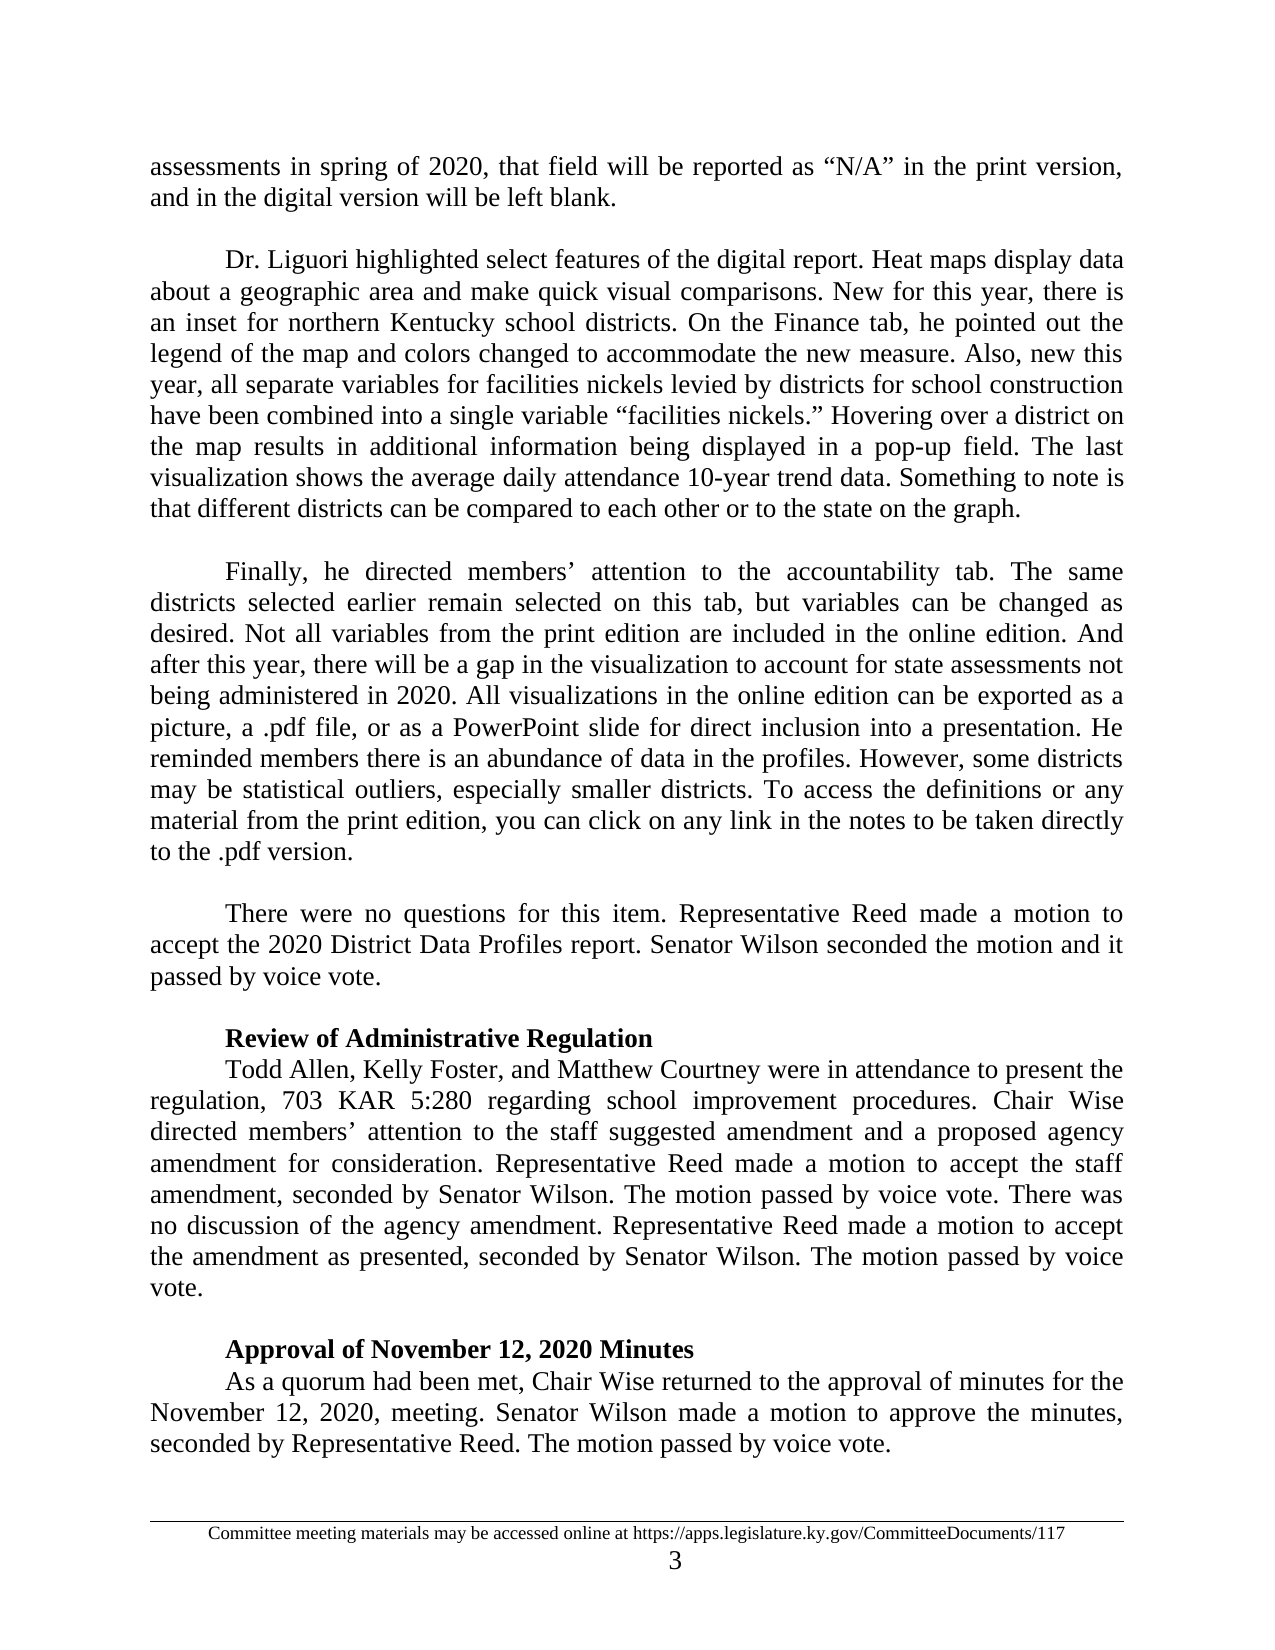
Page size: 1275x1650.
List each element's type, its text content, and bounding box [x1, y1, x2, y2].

text There were no questions for this item. Representative Reed made a motion to accept the 2020 District Data Profiles report. Senator Wilson seconded the motion and it passed by voice vote. [150, 897, 1125, 991]
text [150, 150, 1125, 212]
text As a quorum had been met, Chair Wise returned to the approval of minutes for the November 12, 2020, meeting. Senator Wilson made a motion to approve the minutes, seconded by Representative Reed. The motion passed by voice vote. [150, 1365, 1125, 1458]
text Finally, he directed members’ attention to the accountability tab. The same districts selected earlier remain selected on this tab, but variables can be changed as desired. Not all variables from the print edition are included in the online edition. And after this year, there will be a gap in the visualization to account for state assessments not being administered in 2020. All visualizations in the online edition can be exported as a picture, a .pdf file, or as a PowerPoint slide for direct inclusion into a presentation. He reminded members there is an abundance of data in the profiles. However, some districts may be statistical outliers, especially smaller districts. To access the definitions or any material from the print edition, you can click on any link in the notes to be taken directly to the .pdf version. [150, 555, 1125, 866]
text Review of Administrative Regulation [150, 1022, 1125, 1053]
text Todd Allen, Kelly Foster, and Matthew Courtney were in attendance to present the regulation, 703 KAR 5:280 regarding school improvement procedures. Chair Wise directed members’ attention to the staff suggested amendment and a proposed agency amendment for consideration. Representative Reed made a motion to accept the staff amendment, seconded by Senator Wilson. The motion passed by voice vote. There was no discussion of the agency amendment. Representative Reed made a motion to accept the amendment as presented, seconded by Senator Wilson. The motion passed by voice vote. [150, 1053, 1125, 1302]
text Dr. Liguori highlighted select features of the digital report. Heat maps display data about a geographic area and make quick visual comparisons. New for this year, there is an inset for northern Kentucky school districts. On the Finance tab, he pointed out the legend of the map and colors changed to accommodate the new measure. Also, new this year, all separate variables for facilities nickels levied by districts for school construction have been combined into a single variable “facilities nickels.” Hovering over a district on the map results in additional information being displayed in a pop-up field. The last visualization shows the average daily attendance 10-year trend data. Something to note is that different districts can be compared to each other or to the state on the graph. [150, 243, 1125, 524]
text Approval of November 12, 2020 Minutes [150, 1333, 1125, 1365]
